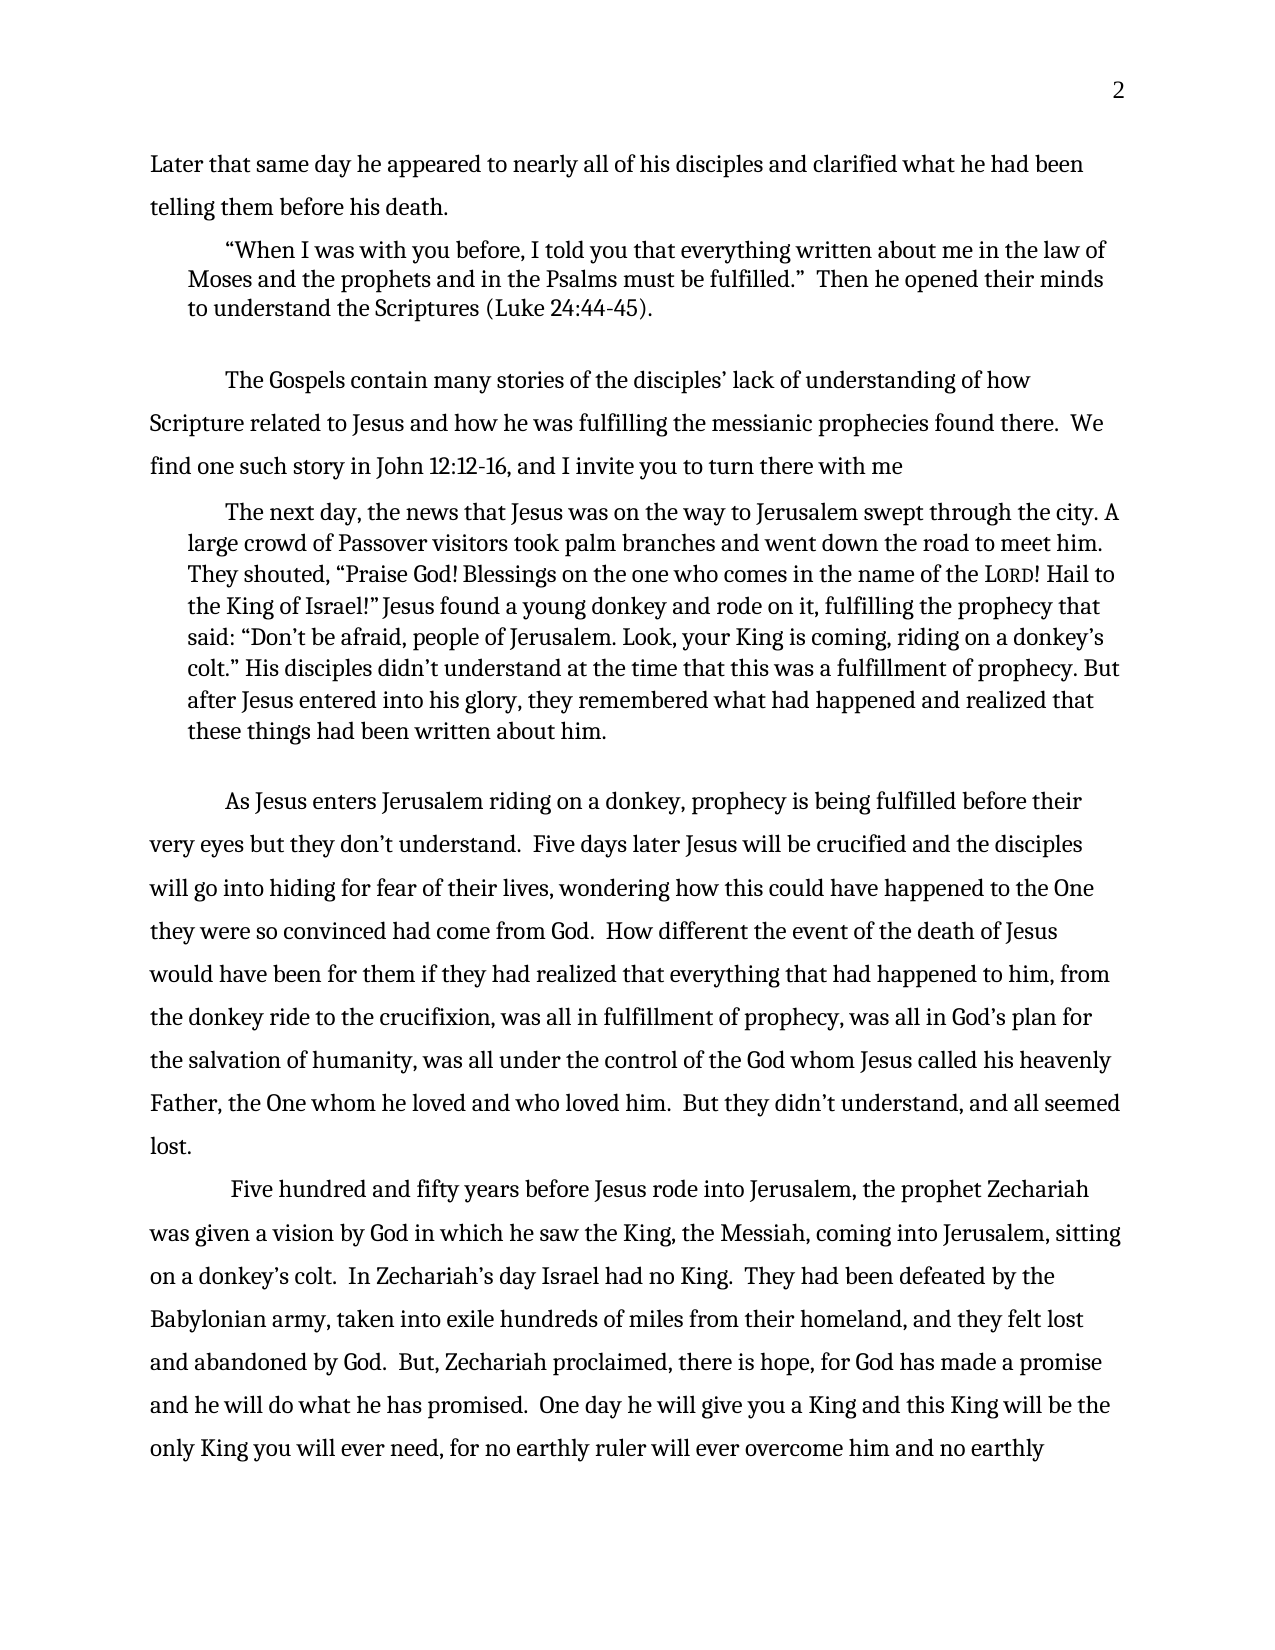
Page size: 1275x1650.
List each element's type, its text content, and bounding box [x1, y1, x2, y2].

text The Gospels contain many stories of the disciples’ lack of understanding of how Scripture related to Jesus and how he was fulfilling the messianic prophecies found there. We find one such story in John 12:12-16, and I invite you to turn there with me [150, 366, 1125, 481]
text “When I was with you before, I told you that everything written about me in the law of Moses and the prophets and in the Psalms must be fulfilled.” Then he opened their minds to understand the Scriptures (Luke 24:44-45). [653, 236, 1125, 322]
text Later that same day he appeared to nearly all of his disciples and clarified what he had been telling them before his death. [150, 150, 1125, 222]
text The next day, the news that Jesus was on the way to Jerusalem swept through the city. A large crowd of Passover visitors took palm branches and went down the road to meet him. They shouted, “Praise God! Blessings on the one who comes in the name of the Lord! Hail to the King of Israel!” Jesus found a young donkey and rode on it, fulfilling the prophecy that said: “Don’t be afraid, people of Jerusalem. Look, your King is coming, riding on a donkey’s colt.” His disciples didn’t understand at the time that this was a fulfillment of prophecy. But after Jesus entered into his glory, they remembered what had happened and realized that these things had been written about him. [187, 495, 1125, 746]
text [150, 1175, 1125, 1463]
text As Jesus enters Jerusalem riding on a donkey, prophecy is being fulfilled before their very eyes but they don’t understand. Five days later Jesus will be crucified and the disciples will go into hiding for fear of their lives, wondering how this could have happened to the One they were so convinced had come from God. How different the event of the death of Jesus would have been for them if they had realized that everything that had happened to him, from the donkey ride to the crucifixion, was all in fulfillment of prophecy, was all in God’s plan for the salvation of humanity, was all under the control of the God whom Jesus called his heavenly Father, the One whom he loved and who loved him. But they didn’t understand, and all seemed lost. [150, 787, 1125, 1161]
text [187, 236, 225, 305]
